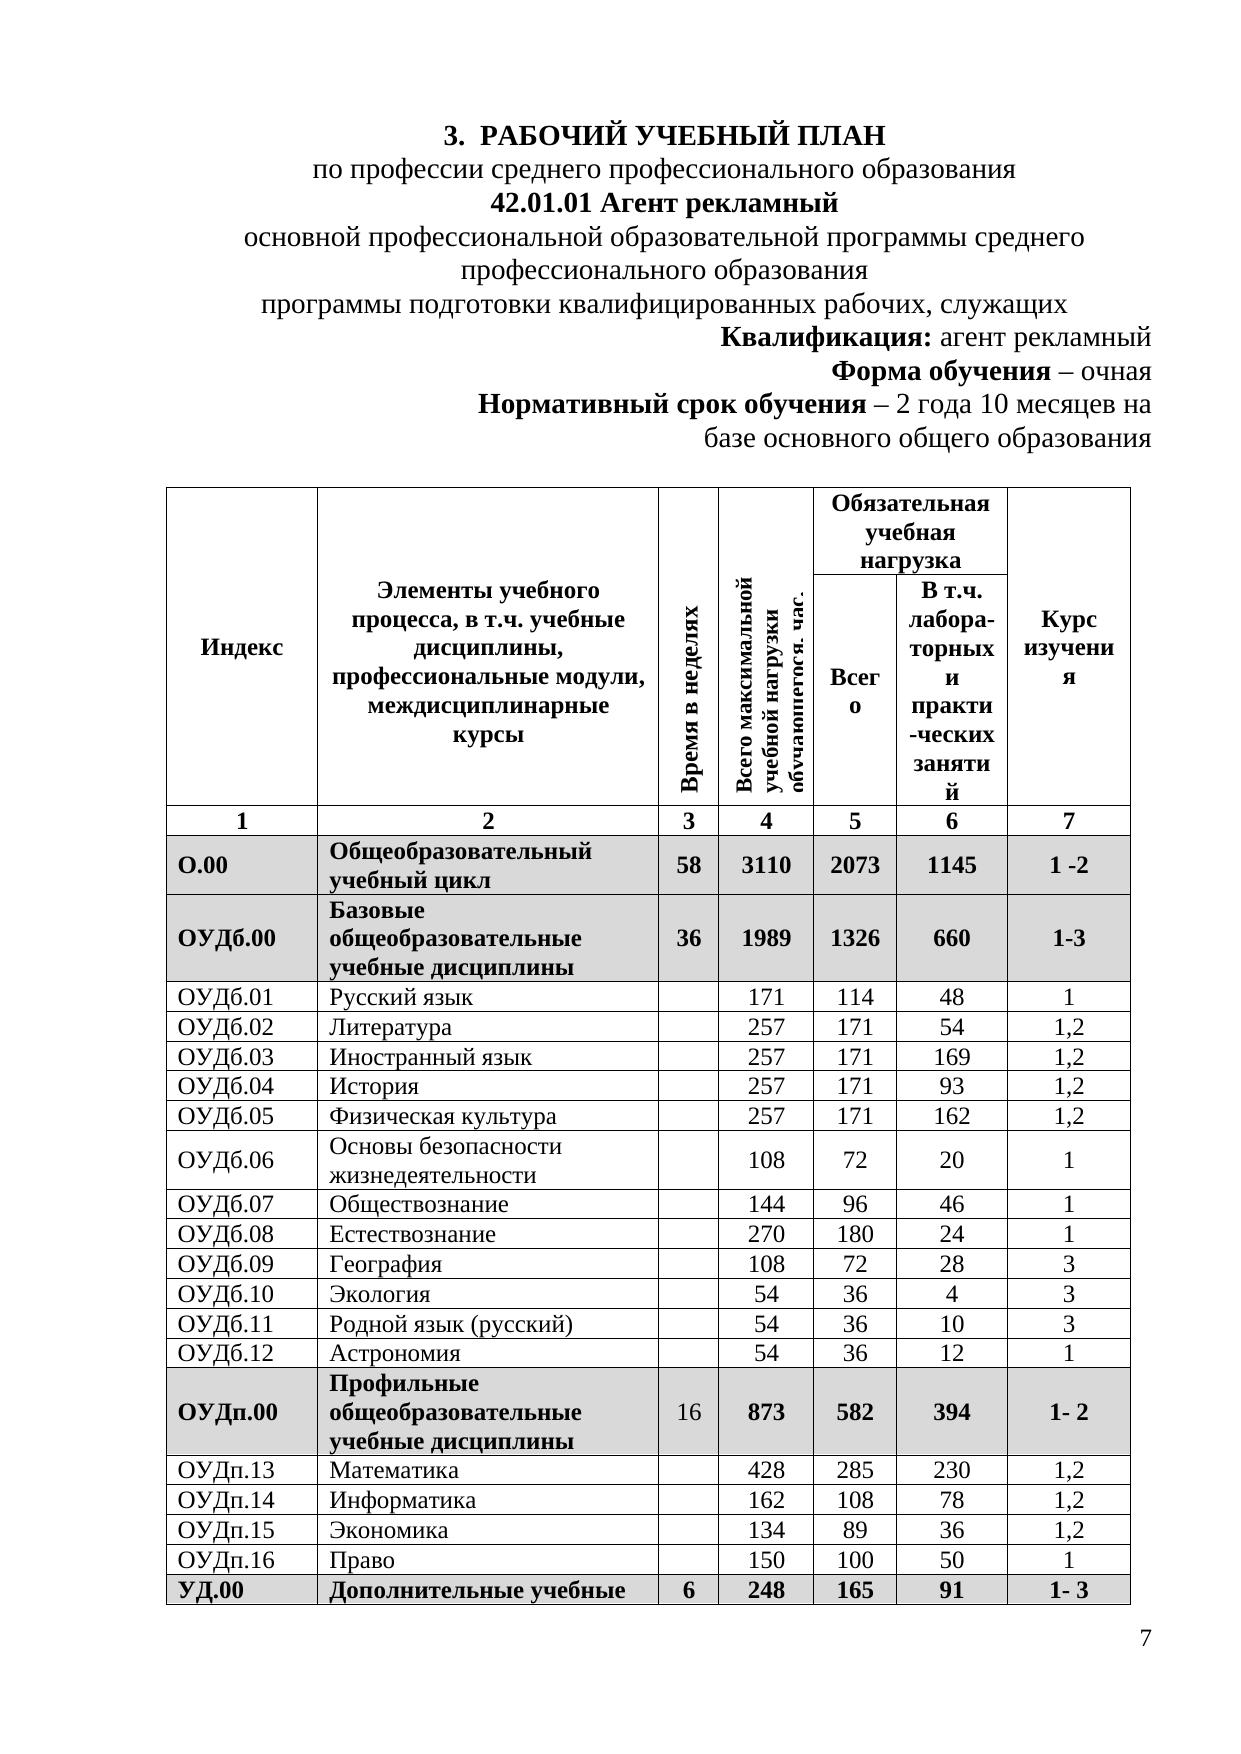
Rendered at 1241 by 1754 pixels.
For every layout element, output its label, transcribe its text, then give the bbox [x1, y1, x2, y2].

table_cell 171 [814, 1012, 896, 1041]
table_cell 93 [897, 1071, 1007, 1100]
table_cell 7 [1008, 806, 1130, 835]
table_cell 134 [719, 1515, 813, 1544]
table_cell 1989 [719, 895, 813, 981]
table_cell ОУДб.11 [167, 1309, 317, 1337]
table_cell 54 [897, 1012, 1007, 1041]
table_cell [659, 1339, 718, 1367]
table_cell Иностранный язык [318, 1042, 658, 1070]
table_cell История [318, 1071, 658, 1100]
table_cell Общеобразовательный учебный цикл [318, 836, 658, 894]
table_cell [318, 1575, 658, 1603]
table_cell 96 [814, 1190, 896, 1218]
text 42.01.01 Агент рекламный [177, 185, 1152, 219]
table_cell [659, 1190, 718, 1218]
table_cell 1 [1008, 1219, 1130, 1248]
table_cell 1,2 [1008, 1515, 1130, 1544]
table_cell 1,2 [1008, 1012, 1130, 1041]
table_cell 150 [719, 1545, 813, 1574]
text основной профессиональной образовательной программы среднего профессионального образования [177, 219, 1152, 286]
table_cell 16 [659, 1368, 718, 1454]
subtitle 3. РАБОЧИЙ учебный план [177, 118, 1152, 152]
table_cell ОУДп.00 [167, 1368, 317, 1454]
table_cell Профильные общеобразовательные учебные дисциплины [318, 1368, 658, 1454]
table_cell 1326 [814, 895, 896, 981]
table_header Курс изучения [1008, 488, 1130, 805]
table_header Индекс [167, 488, 317, 805]
table_cell 72 [814, 1249, 896, 1278]
table_cell 10 [897, 1309, 1007, 1337]
table_cell [659, 982, 718, 1011]
table_cell 165 [814, 1575, 896, 1603]
table_cell 3 [659, 806, 718, 835]
table_cell 873 [719, 1368, 813, 1454]
table_cell 46 [897, 1190, 1007, 1218]
table_cell 162 [897, 1101, 1007, 1130]
table_cell УД.00 [167, 1575, 317, 1603]
table_cell ОУДп.15 [167, 1515, 317, 1544]
table_cell 54 [719, 1339, 813, 1367]
table_cell ОУДб.01 [167, 982, 317, 1011]
table_cell 162 [719, 1485, 813, 1514]
text Нормативный срок обучения – 2 года 10 месяцев на базе основного общего образования [458, 386, 1152, 453]
table_cell ОУДб.04 [167, 1071, 317, 1100]
table_cell 50 [897, 1545, 1007, 1574]
table_cell 36 [814, 1279, 896, 1308]
table_cell [659, 1042, 718, 1070]
table_cell [659, 1012, 718, 1041]
table_cell 36 [814, 1339, 896, 1367]
table_cell 1,2 [1008, 1456, 1130, 1484]
table_cell Базовые общеобразовательные учебные дисциплины [318, 895, 658, 981]
table_cell 1 [1008, 1545, 1130, 1574]
table_cell Физическая культура [318, 1101, 658, 1130]
table_cell 1 [1008, 1339, 1130, 1367]
table_cell 257 [719, 1012, 813, 1041]
table_cell 2073 [814, 836, 896, 894]
table_cell [659, 1249, 718, 1278]
table_cell Литература [318, 1012, 658, 1041]
table_cell ОУДб.10 [167, 1279, 317, 1308]
table_cell 660 [897, 895, 1007, 981]
table_cell ОУДб.12 [167, 1339, 317, 1367]
table_cell [659, 1485, 718, 1514]
table_cell 48 [897, 982, 1007, 1011]
table_cell 230 [897, 1456, 1007, 1484]
table_header Обязательная учебная нагрузка [814, 488, 1007, 574]
table_cell 144 [719, 1190, 813, 1218]
table_cell ОУДб.08 [167, 1219, 317, 1248]
table_cell 89 [814, 1515, 896, 1544]
table_cell Всего [814, 575, 896, 805]
table_cell 171 [814, 1101, 896, 1130]
table_cell 1 -2 [1008, 836, 1130, 894]
table_header Элементы учебного процесса, в т.ч. учебные дисциплины, профессиональные модули, междисциплинарные курсы [318, 488, 658, 805]
table_cell 12 [897, 1339, 1007, 1367]
table_cell 3110 [719, 836, 813, 894]
table_cell ОУДб.06 [167, 1131, 317, 1188]
text Форма обучения – очная [177, 353, 1152, 386]
table_cell 257 [719, 1071, 813, 1100]
table_cell [659, 1279, 718, 1308]
table_cell [659, 1101, 718, 1130]
table_cell 108 [719, 1249, 813, 1278]
table_cell 1 [1008, 982, 1130, 1011]
table_cell 171 [719, 982, 813, 1011]
table_cell География [318, 1249, 658, 1278]
table_cell 54 [719, 1309, 813, 1337]
table_cell Экология [318, 1279, 658, 1308]
table_cell 3 [1008, 1279, 1130, 1308]
table_cell 100 [814, 1545, 896, 1574]
table_cell [659, 1131, 718, 1188]
table_cell 169 [897, 1042, 1007, 1070]
table_cell 3 [1008, 1249, 1130, 1278]
table_cell 54 [719, 1279, 813, 1308]
table_cell 78 [897, 1485, 1007, 1514]
table_cell [659, 1456, 718, 1484]
table_cell Право [318, 1545, 658, 1574]
text Квалификация: агент рекламный [177, 319, 1152, 353]
table_cell [659, 1219, 718, 1248]
table_cell 1,2 [1008, 1485, 1130, 1514]
table_cell 1-3 [1008, 895, 1130, 981]
table_cell 36 [897, 1515, 1007, 1544]
table_cell ОУДб.00 [167, 895, 317, 981]
table_cell 1 [1008, 1190, 1130, 1218]
table_cell Родной язык (русский) [318, 1309, 658, 1337]
table_cell 180 [814, 1219, 896, 1248]
table_header Время в неделях [659, 488, 718, 805]
table_cell 4 [719, 806, 813, 835]
table_cell 257 [719, 1101, 813, 1130]
table_cell 91 [897, 1575, 1007, 1603]
table_cell 4 [897, 1279, 1007, 1308]
table_cell О.00 [167, 836, 317, 894]
table_cell 108 [814, 1485, 896, 1514]
table_cell 108 [719, 1131, 813, 1188]
table_cell 1 [167, 806, 317, 835]
table_cell Основы безопасности жизнедеятельности [318, 1131, 658, 1188]
table_cell 394 [897, 1368, 1007, 1454]
table_cell 428 [719, 1456, 813, 1484]
table_cell 285 [814, 1456, 896, 1484]
table_cell ОУДб.09 [167, 1249, 317, 1278]
table_cell 1,2 [1008, 1071, 1130, 1100]
text по профессии среднего профессионального образования [177, 152, 1152, 185]
table_cell 3 [1008, 1309, 1130, 1337]
table_cell Экономика [318, 1515, 658, 1544]
table_cell Естествознание [318, 1219, 658, 1248]
table_cell 1- 3 [1008, 1575, 1130, 1603]
table_cell В т.ч. лабора-торных и практи-ческих занятий [897, 575, 1007, 805]
table_cell 2 [318, 806, 658, 835]
table_cell 28 [897, 1249, 1007, 1278]
table_cell 114 [814, 982, 896, 1011]
table_cell Математика [318, 1456, 658, 1484]
table_cell 36 [814, 1309, 896, 1337]
table_cell 36 [659, 895, 718, 981]
table_cell 5 [814, 806, 896, 835]
table_cell ОУДб.03 [167, 1042, 317, 1070]
table_cell 582 [814, 1368, 896, 1454]
table_cell [659, 1071, 718, 1100]
table_cell ОУДб.02 [167, 1012, 317, 1041]
table_header Всего максимальной учебной нагрузки обучающегося, час. [719, 488, 813, 805]
table_cell 1,2 [1008, 1101, 1130, 1130]
table_cell 20 [897, 1131, 1007, 1188]
table_cell 171 [814, 1071, 896, 1100]
table_cell 257 [719, 1042, 813, 1070]
table_cell Русский язык [318, 982, 658, 1011]
table_cell 171 [814, 1042, 896, 1070]
table_cell 72 [814, 1131, 896, 1188]
table_cell ОУДп.14 [167, 1485, 317, 1514]
table_cell Обществознание [318, 1190, 658, 1218]
table_cell 6 [659, 1575, 718, 1603]
table_cell ОУДп.13 [167, 1456, 317, 1484]
table_cell [659, 1515, 718, 1544]
table_cell [659, 1545, 718, 1574]
table_cell 1 [1008, 1131, 1130, 1188]
table_cell 270 [719, 1219, 813, 1248]
text программы подготовки квалифицированных рабочих, служащих [177, 286, 1152, 319]
table_cell 1,2 [1008, 1042, 1130, 1070]
table_cell Астрономия [318, 1339, 658, 1367]
table_cell Информатика [318, 1485, 658, 1514]
table_cell ОУДп.16 [167, 1545, 317, 1574]
table_cell 1145 [897, 836, 1007, 894]
table_cell [659, 1309, 718, 1337]
table_cell 58 [659, 836, 718, 894]
table_cell 6 [897, 806, 1007, 835]
table_cell 248 [719, 1575, 813, 1603]
table_cell 24 [897, 1219, 1007, 1248]
table_cell 1- 2 [1008, 1368, 1130, 1454]
table_cell ОУДб.07 [167, 1190, 317, 1218]
table_cell ОУДб.05 [167, 1101, 317, 1130]
